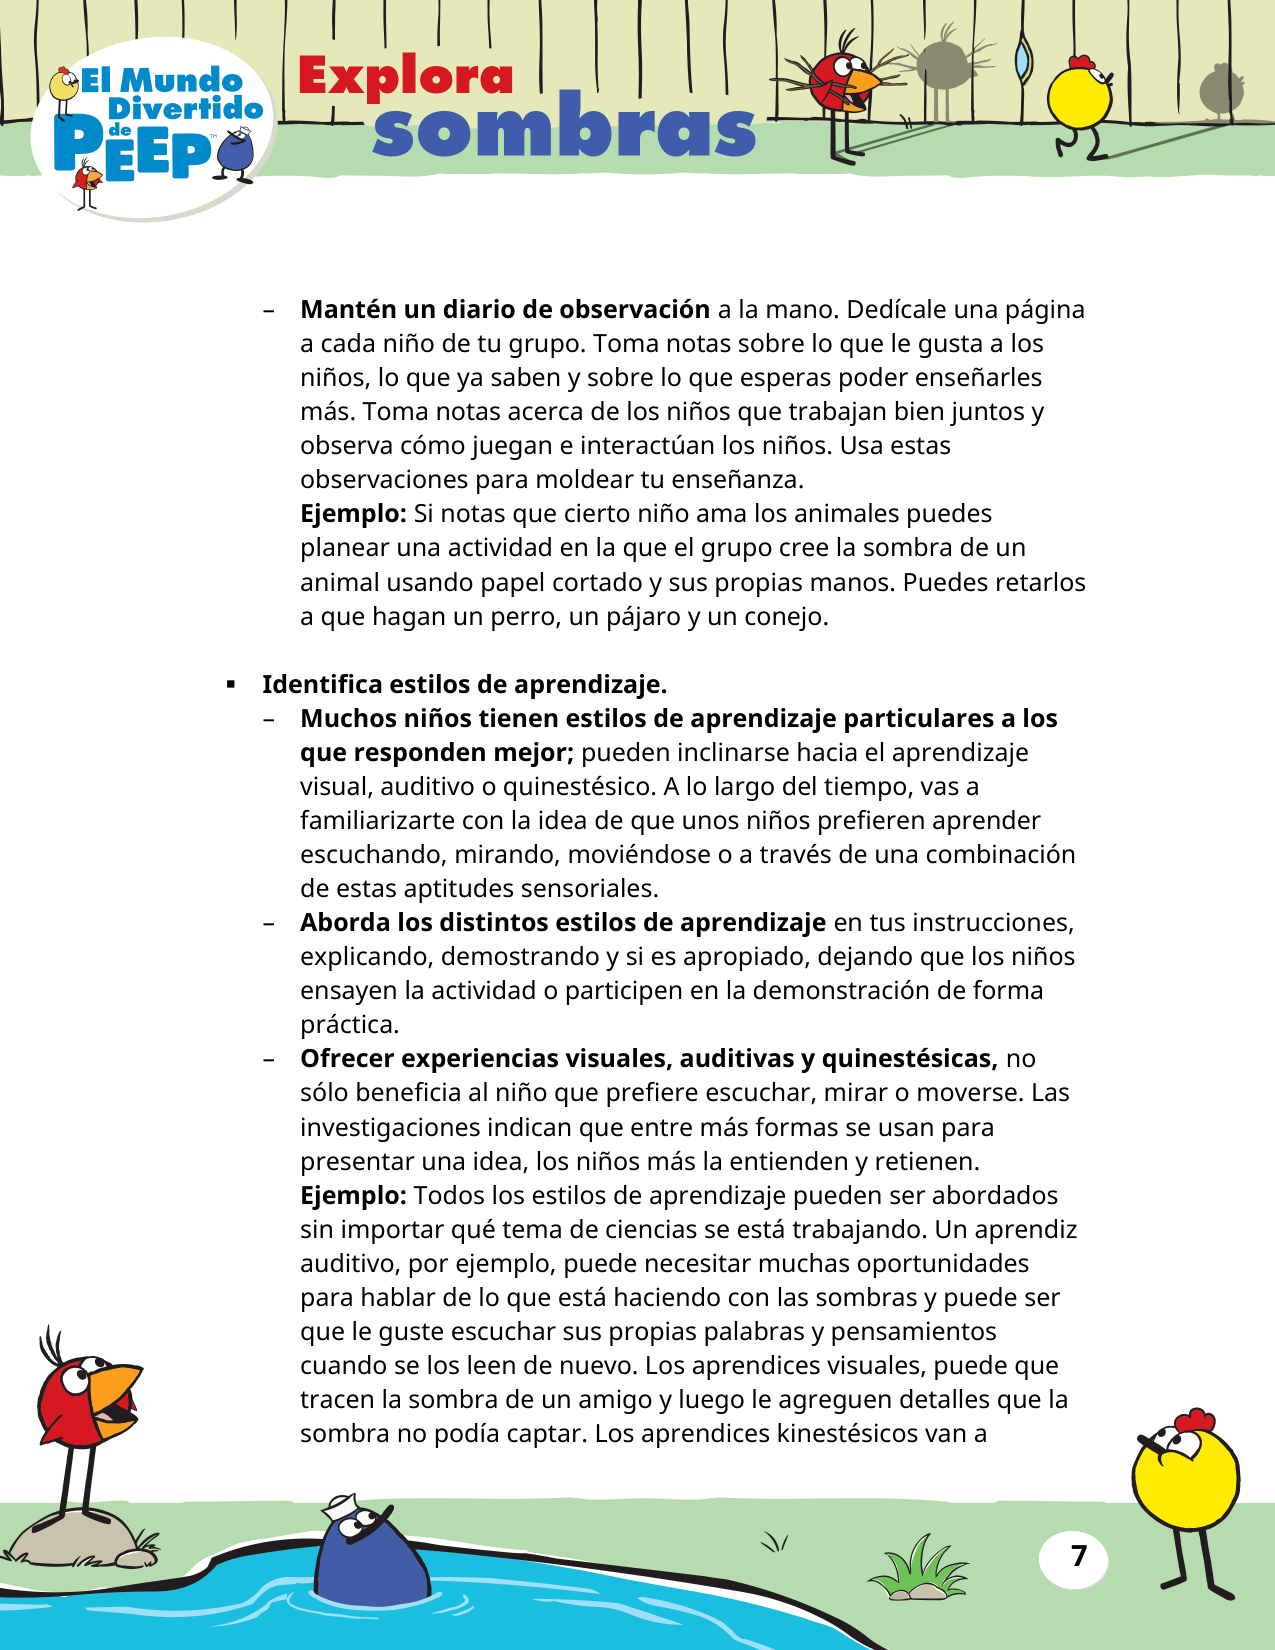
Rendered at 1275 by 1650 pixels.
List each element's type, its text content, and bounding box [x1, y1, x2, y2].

subtitle Aborda los distintos estilos de aprendizaje en tus instrucciones, explicando, demostrando y si es apropiado, dejando que los niños ensayen la actividad o participen en la demonstración de forma práctica. [262, 905, 1087, 1041]
subtitle Ejemplo: Si notas que cierto niño ama los animales puedes planear una actividad en la que el grupo cree la sombra de un animal usando papel cortado y sus propias manos. Puedes retarlos a que hagan un perro, un pájaro y un conejo. [300, 496, 1087, 632]
picture [0, 0, 1275, 1650]
subtitle Identifica estilos de aprendizaje. [225, 666, 1087, 700]
subtitle Ofrecer experiencias visuales, auditivas y quinestésicas, no sólo beneficia al niño que prefiere escuchar, mirar o moverse. Las investigaciones indican que entre más formas se usan para presentar una idea, los niños más la entienden y retienen. [262, 1041, 1087, 1177]
subtitle Mantén un diario de observación a la mano. Dedícale una página a cada niño de tu grupo. Toma notas sobre lo que le gusta a los niños, lo que ya saben y sobre lo que esperas poder enseñarles más. Toma notas acerca de los niños que trabajan bien juntos y observa cómo juegan e interactúan los niños. Usa estas observaciones para moldear tu enseñanza. [262, 292, 1087, 496]
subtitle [300, 1177, 1087, 1450]
subtitle Muchos niños tienen estilos de aprendizaje particulares a los que responden mejor; pueden inclinarse hacia el aprendizaje visual, auditivo o quinestésico. A lo largo del tiempo, vas a familiarizarte con la idea de que unos niños prefieren aprender escuchando, mirando, moviéndose o a través de una combinación de estas aptitudes sensoriales. [262, 700, 1087, 905]
